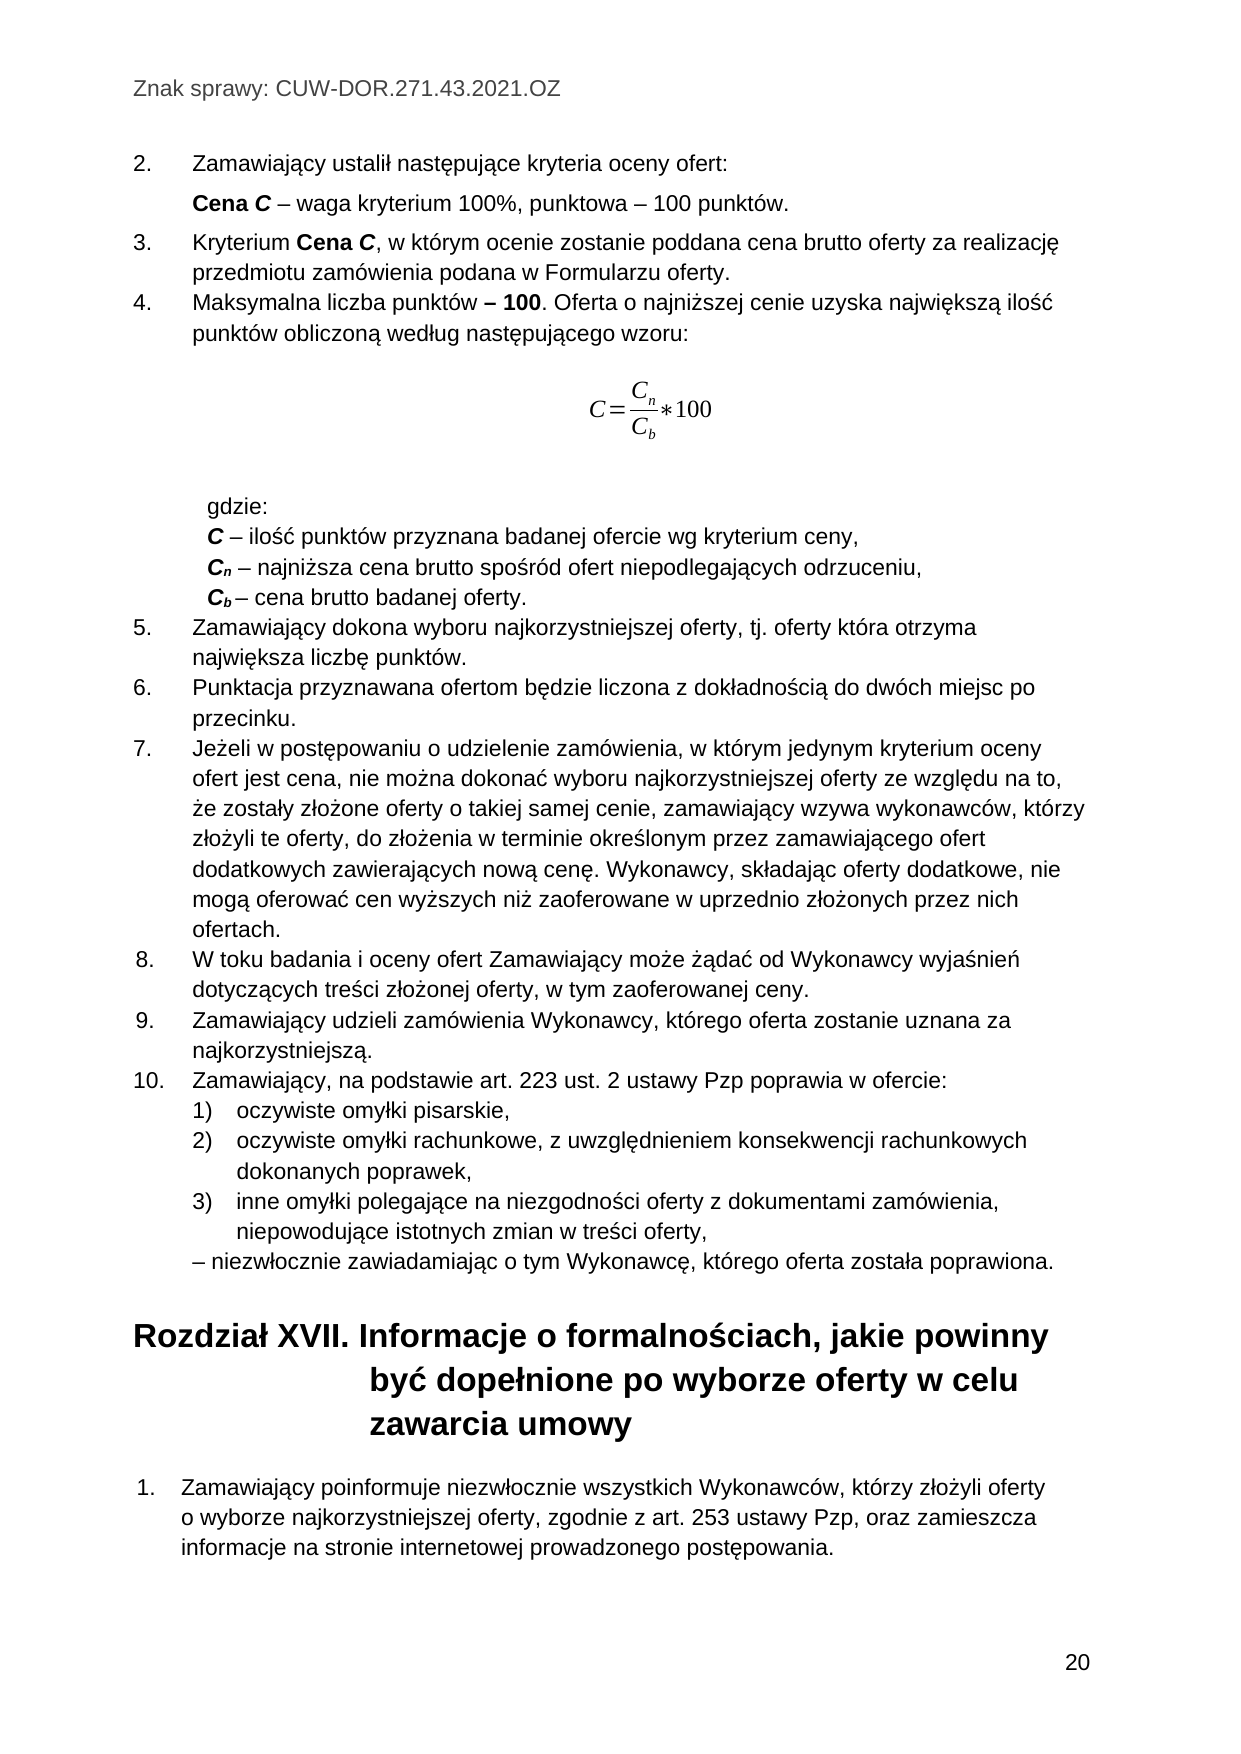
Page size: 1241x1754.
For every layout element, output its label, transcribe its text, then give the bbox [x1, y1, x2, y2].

text gdzie: C – ilość punktów przyznana badanej ofercie wg kryterium ceny, [207, 371, 1090, 550]
list W toku badania i oceny ofert Zamawiający może żądać od Wykonawcy wyjaśnień dotyczących treści złożonej oferty, w tym zaoferowanej ceny. [135, 946, 1090, 1003]
list Zamawiający dokona wyboru najkorzystniejszej oferty, tj. oferty która otrzyma największa liczbę punktów. [133, 614, 1090, 671]
list Maksymalna liczba punktów – 100. Oferta o najniższej cenie uzyska największą ilość punktów obliczoną według następującego wzoru: [133, 289, 1090, 346]
list Zamawiający poinformuje niezwłocznie wszystkich Wykonawców, którzy złożyli oferty o wyborze najkorzystniejszej oferty, zgodnie z art. 253 ustawy Pzp, oraz zamieszcza informacje na stronie internetowej prowadzonego postępowania. [136, 1473, 1090, 1560]
list Zamawiający, na podstawie art. 223 ust. 2 ustawy Pzp poprawia w ofercie: [133, 1067, 1090, 1093]
list Jeżeli w postępowaniu o udzielenie zamówienia, w którym jedynym kryterium oceny ofert jest cena, nie można dokonać wyboru najkorzystniejszej oferty ze względu na to, że zostały złożone oferty o takiej samej cenie, zamawiający wzywa wykonawców, którzy złożyli te oferty, do złożenia w terminie określonym przez zamawiającego ofert dodatkowych zawierających nową cenę. Wykonawcy, składając oferty dodatkowe, nie mogą oferować cen wyższych niż zaoferowane w uprzednio złożonych przez nich ofertach. [133, 735, 1090, 942]
list Zamawiający udzieli zamówienia Wykonawcy, którego oferta zostanie uznana za najkorzystniejszą. [135, 1007, 1090, 1063]
list Zamawiający ustalił następujące kryteria oceny ofert: [133, 150, 1090, 176]
list Punktacja przyznawana ofertom będzie liczona z dokładnością do dwóch miejsc po przecinku. [133, 674, 1090, 731]
text Cn – najniższa cena brutto spośród ofert niepodlegających odrzuceniu, [207, 553, 1090, 580]
list Kryterium Cena C, w którym ocenie zostanie poddana cena brutto oferty za realizację przedmiotu zamówienia podana w Formularzu oferty. [133, 229, 1090, 286]
text Cb – cena brutto badanej oferty. [207, 584, 1090, 610]
text – niezwłocznie zawiadamiając o tym Wykonawcę, którego oferta została poprawiona. [192, 1248, 1090, 1275]
list oczywiste omyłki pisarskie, [192, 1097, 1090, 1124]
text Cena C – waga kryterium 100%, punktowa – 100 punktów. [192, 189, 1090, 216]
list oczywiste omyłki rachunkowe, z uwzględnieniem konsekwencji rachunkowych dokonanych poprawek, [192, 1127, 1090, 1184]
list inne omyłki polegające na niezgodności oferty z dokumentami zamówienia, niepowodujące istotnych zmian w treści oferty, [192, 1188, 1090, 1244]
subtitle Rozdział XVII. Informacje o formalnościach, jakie powinny być dopełnione po wyborze oferty w celu zawarcia umowy [133, 1316, 1090, 1443]
